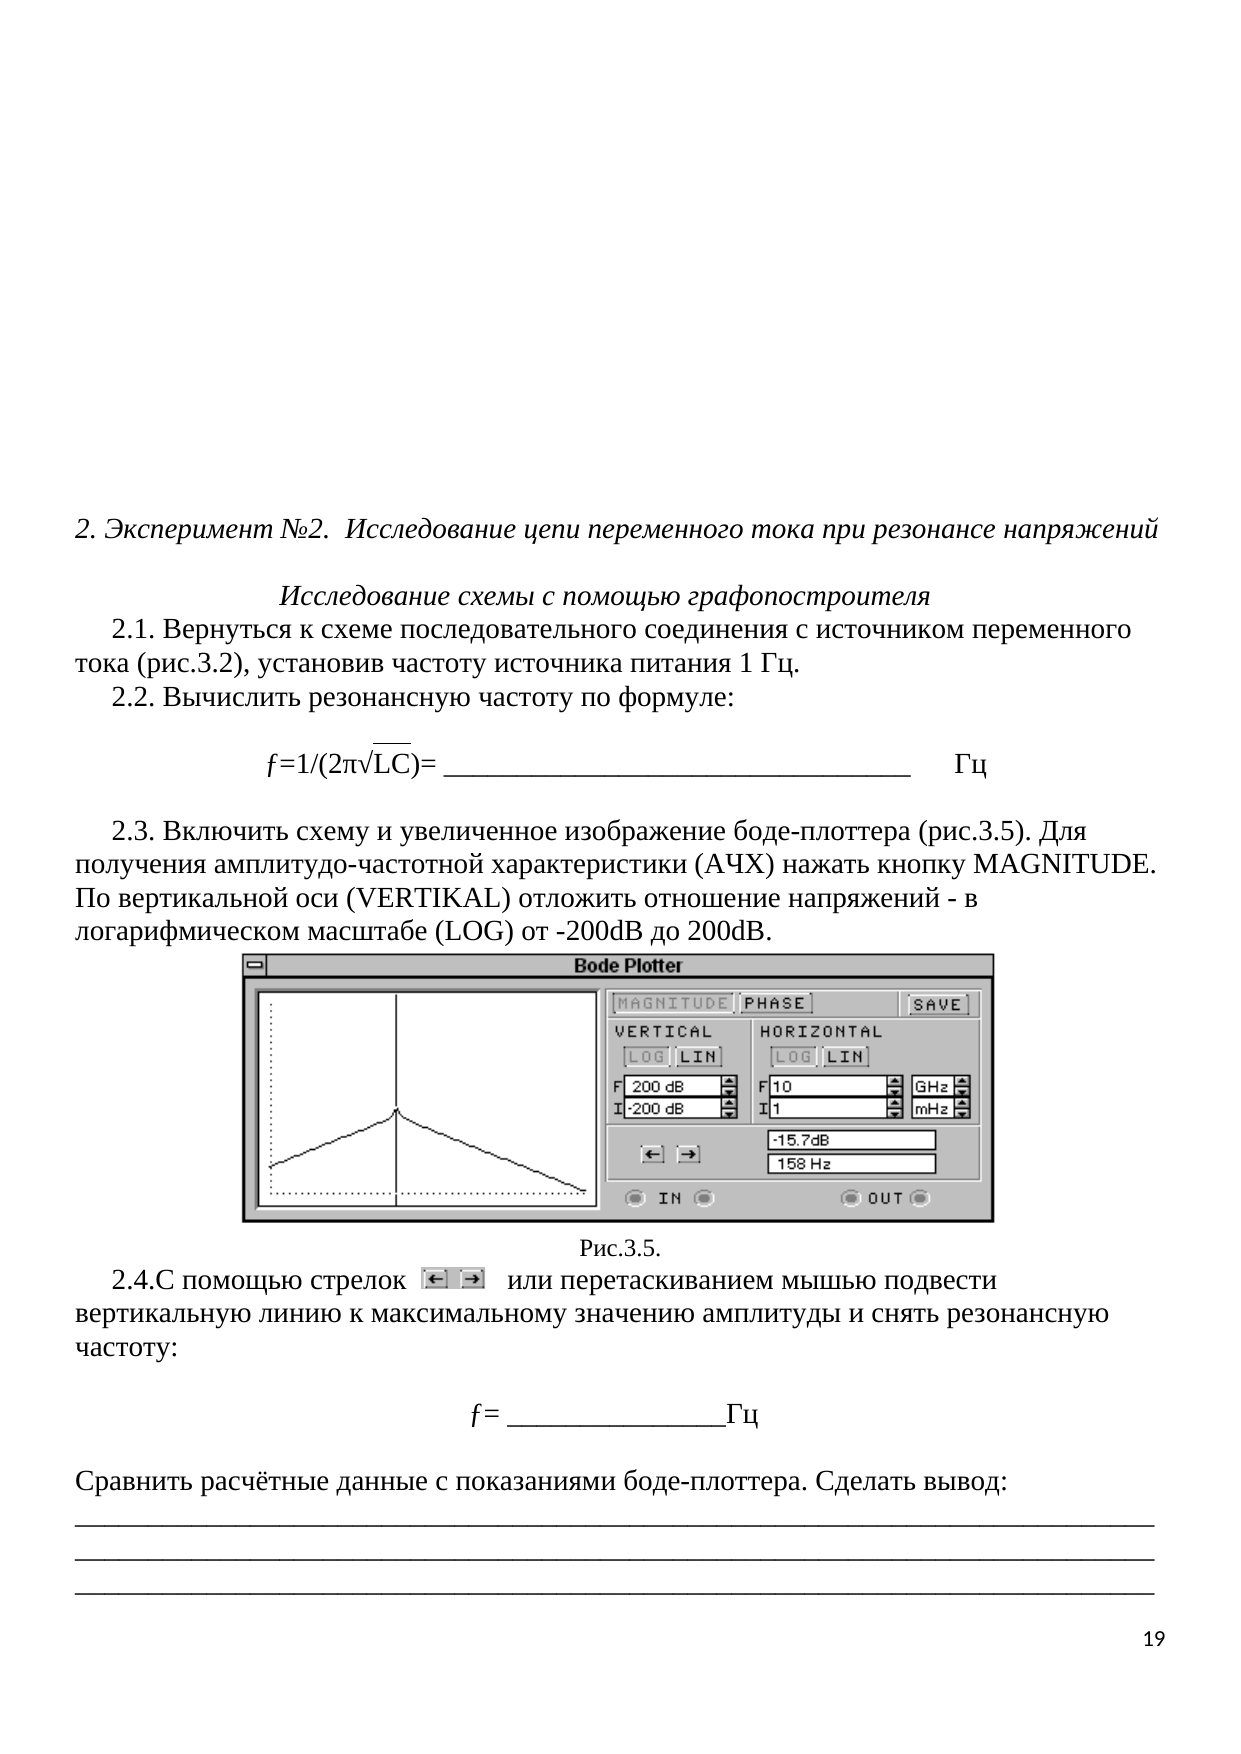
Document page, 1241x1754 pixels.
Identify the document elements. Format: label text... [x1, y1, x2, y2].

text 2.1. Вернуться к схеме последовательного соединения с источником переменного тока (рис.3.2), установив частоту источника питания 1 Гц. [75, 612, 1165, 679]
text получения амплитудо-частотной характеристики (АЧХ) нажать кнопку MAGNITUDE. По вертикальной оси (VERTIKAL) отложить отношение напряжений - в логарифмическом масштабе (LOG) от -200dB до 200dB. [75, 846, 1165, 947]
picture [421, 1267, 486, 1289]
text 2.4.С помощью стрелок или перетаскиванием мышью подвести вертикальную линию к максимальному значению амплитуды и снять резонансную частоту: [75, 1262, 1165, 1362]
text Сравнить расчётные данные с показаниями боде-плоттера. Сделать вывод: [75, 1463, 1165, 1497]
text ƒ=1/(2π√LC)= ________________________________ Гц [75, 746, 1165, 779]
text 2.2. Вычислить резонансную частоту по формуле: [75, 679, 1165, 712]
text Рис.3.5. [75, 1233, 1165, 1262]
text 2. Эксперимент №2. Исследование цепи переменного тока при резонансе напряжений [75, 511, 1165, 544]
text ______________________________________________________________________________________________________________________________________________________________________________________________________________________________ [75, 1497, 1165, 1597]
text Исследование схемы с помощью графопостроителя [75, 578, 1165, 612]
text 2.3. Включить схему и увеличенное изображение боде-плоттера (рис.3.5). Для [75, 813, 1165, 846]
picture [233, 947, 1007, 1233]
text ƒ= _______________Гц [75, 1396, 1165, 1429]
